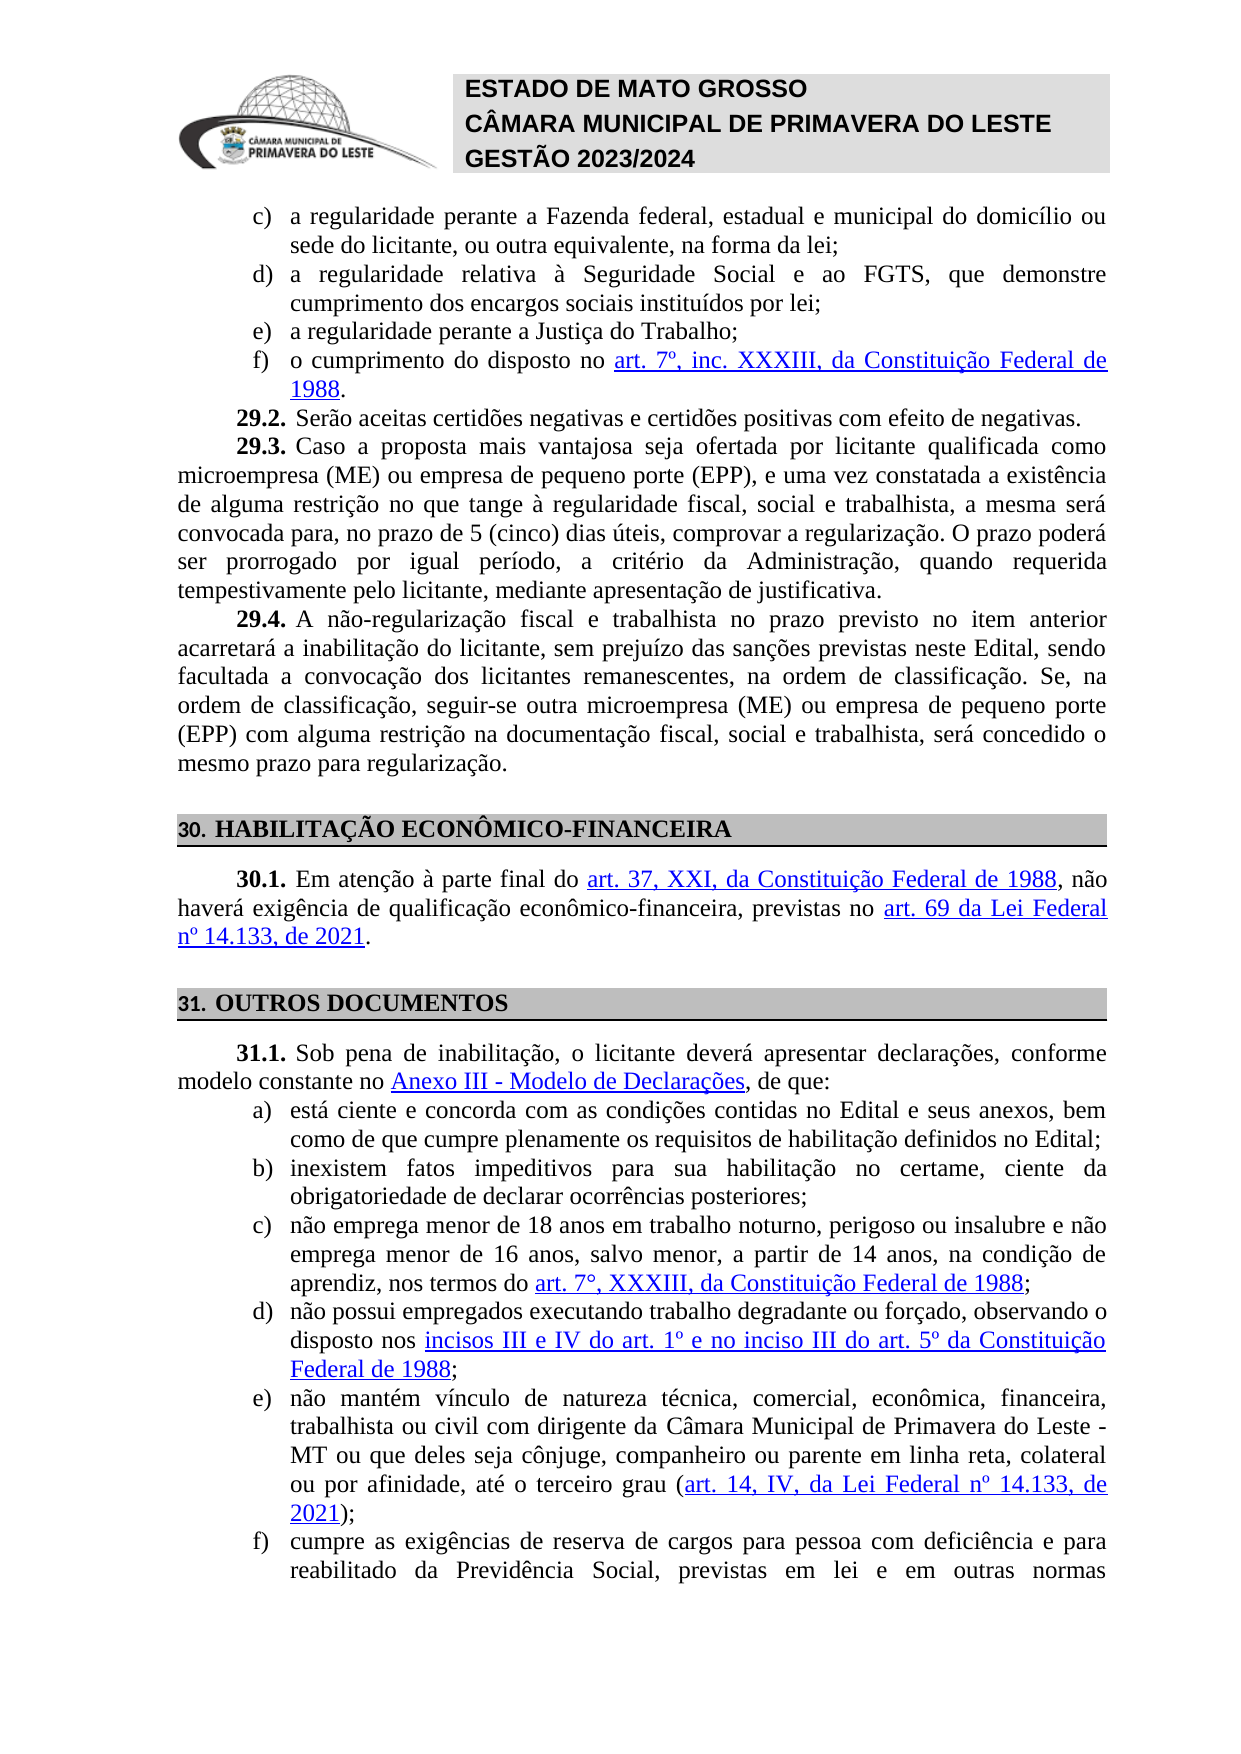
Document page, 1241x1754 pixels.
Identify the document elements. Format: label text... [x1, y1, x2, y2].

list A não-regularização fiscal e trabalhista no prazo previsto no item anterior acarretará a inabilitação do licitante, sem prejuízo das sanções previstas neste Edital, sendo facultada a convocação dos licitantes remanescentes, na ordem de classificação. Se, na ordem de classificação, seguir-se outra microempresa (ME) ou empresa de pequeno porte (EPP) com alguma restrição na documentação fiscal, social e trabalhista, será concedido o mesmo prazo para regularização. [177, 604, 1107, 776]
list o cumprimento do disposto no art. 7º, inc. XXXIII, da Constituição Federal de 1988. [252, 345, 1107, 403]
list Em atenção à parte final do art. 37, XXI, da Constituição Federal de 1988, não haverá exigência de qualificação econômico-financeira, previstas no art. 69 da Lei Federal nº 14.133, de 2021. [177, 864, 1107, 950]
picture [177, 73, 442, 172]
list a regularidade perante a Justiça do Trabalho; [252, 316, 1107, 345]
list não mantém vínculo de natureza técnica, comercial, econômica, financeira, trabalhista ou civil com dirigente da Câmara Municipal de Primavera do Leste - MT ou que deles seja cônjuge, companheiro ou parente em linha reta, colateral ou por afinidade, até o terceiro grau (art. 14, IV, da Lei Federal nº 14.133, de 2021); [252, 1383, 1107, 1526]
list não possui empregados executando trabalho degradante ou forçado, observando o disposto nos incisos III e IV do art. 1º e no inciso III do art. 5º da Constituição Federal de 1988; [252, 1296, 1107, 1383]
list Serão aceitas certidões negativas e certidões positivas com efeito de negativas. [177, 403, 1107, 431]
subtitle HABILITAÇÃO ECONÔMICO-FINANCEIRA [177, 814, 1107, 845]
list a regularidade relativa à Seguridade Social e ao FGTS, que demonstre cumprimento dos encargos sociais instituídos por lei; [252, 259, 1107, 316]
list está ciente e concorda com as condições contidas no Edital e seus anexos, bem como de que cumpre plenamente os requisitos de habilitação definidos no Edital; [252, 1095, 1107, 1153]
subtitle OUTROS DOCUMENTOS [177, 988, 1107, 1019]
list a regularidade perante a Fazenda federal, estadual e municipal do domicílio ou sede do licitante, ou outra equivalente, na forma da lei; [252, 201, 1107, 259]
list não emprega menor de 18 anos em trabalho noturno, perigoso ou insalubre e não emprega menor de 16 anos, salvo menor, a partir de 14 anos, na condição de aprendiz, nos termos do art. 7°, XXXIII, da Constituição Federal de 1988; [252, 1210, 1107, 1296]
list Sob pena de inabilitação, o licitante deverá apresentar declarações, conforme modelo constante no Anexo III - Modelo de Declarações, de que: [177, 1038, 1107, 1095]
list Caso a proposta mais vantajosa seja ofertada por licitante qualificada como microempresa (ME) ou empresa de pequeno porte (EPP), e uma vez constatada a existência de alguma restrição no que tange à regularidade fiscal, social e trabalhista, a mesma será convocada para, no prazo de 5 (cinco) dias úteis, comprovar a regularização. O prazo poderá ser prorrogado por igual período, a critério da Administração, quando requerida tempestivamente pelo licitante, mediante apresentação de justificativa. [177, 431, 1107, 604]
list inexistem fatos impeditivos para sua habilitação no certame, ciente da obrigatoriedade de declarar ocorrências posteriores; [252, 1153, 1107, 1210]
